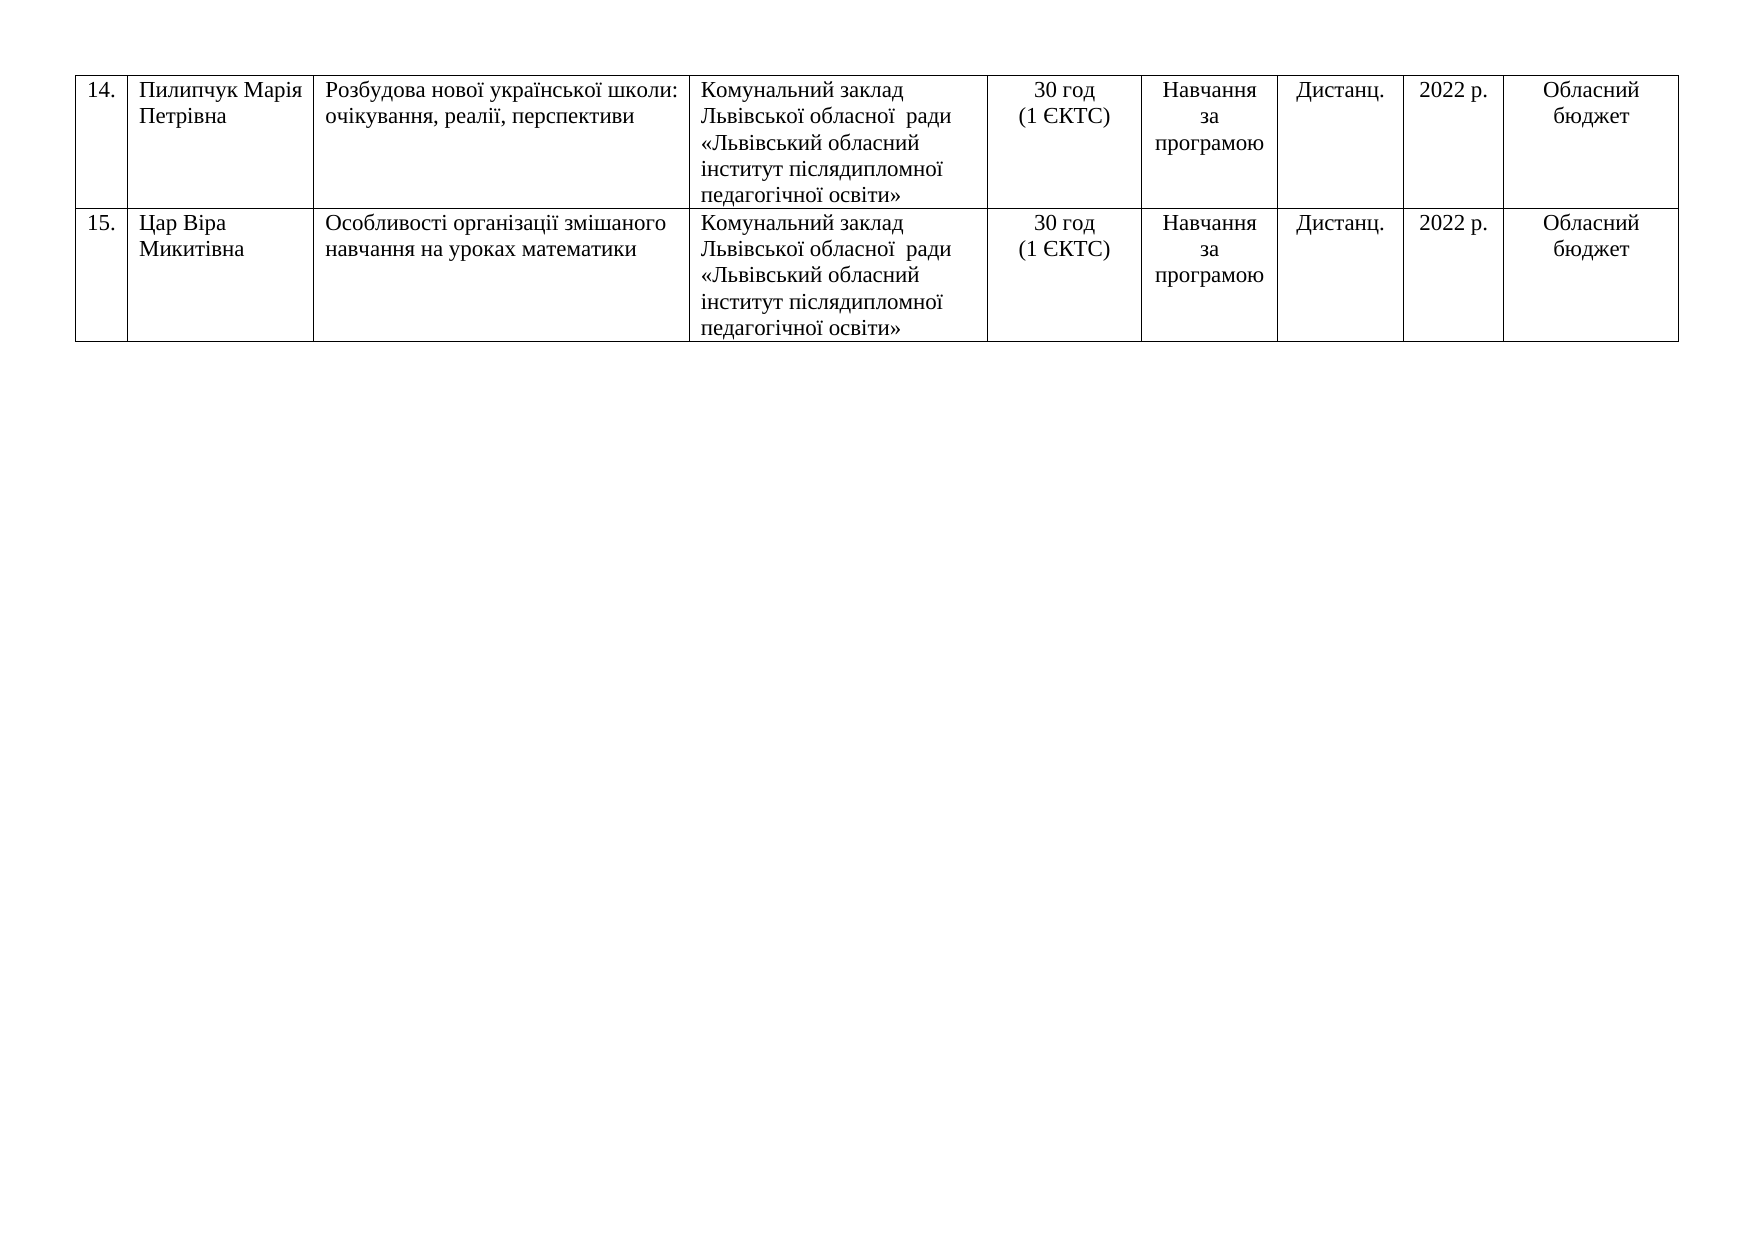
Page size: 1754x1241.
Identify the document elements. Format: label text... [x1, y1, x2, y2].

table_cell Комунальний заклад Львівської обласної ради «Львівський обласний інститут післядипломної педагогічної освіти» [690, 209, 987, 341]
table_cell 2022 р. [1404, 209, 1503, 341]
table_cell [690, 76, 987, 208]
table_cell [1142, 76, 1277, 208]
table_cell Обласний бюджет [1504, 76, 1678, 208]
table_cell Дистанц. [1278, 76, 1403, 208]
table_cell Обласний бюджет [1504, 209, 1678, 341]
table_cell 14. [76, 76, 127, 208]
table_cell Цар Віра Микитівна [128, 209, 313, 341]
table_cell Розбудова нової української школи: очікування, реалії, перспективи [314, 76, 689, 208]
table_cell Навчання за програмою [1142, 209, 1277, 341]
table_cell 30 год (1 ЄКТС) [988, 76, 1141, 208]
table_cell 2022 р. [1404, 76, 1503, 208]
table_cell 15. [76, 209, 127, 341]
table_cell Особливості організації змішаного навчання на уроках математики [314, 209, 689, 341]
table_cell Дистанц. [1278, 209, 1403, 341]
table_cell 30 год (1 ЄКТС) [988, 209, 1141, 341]
table_cell Пилипчук Марія Петрівна [128, 76, 313, 208]
